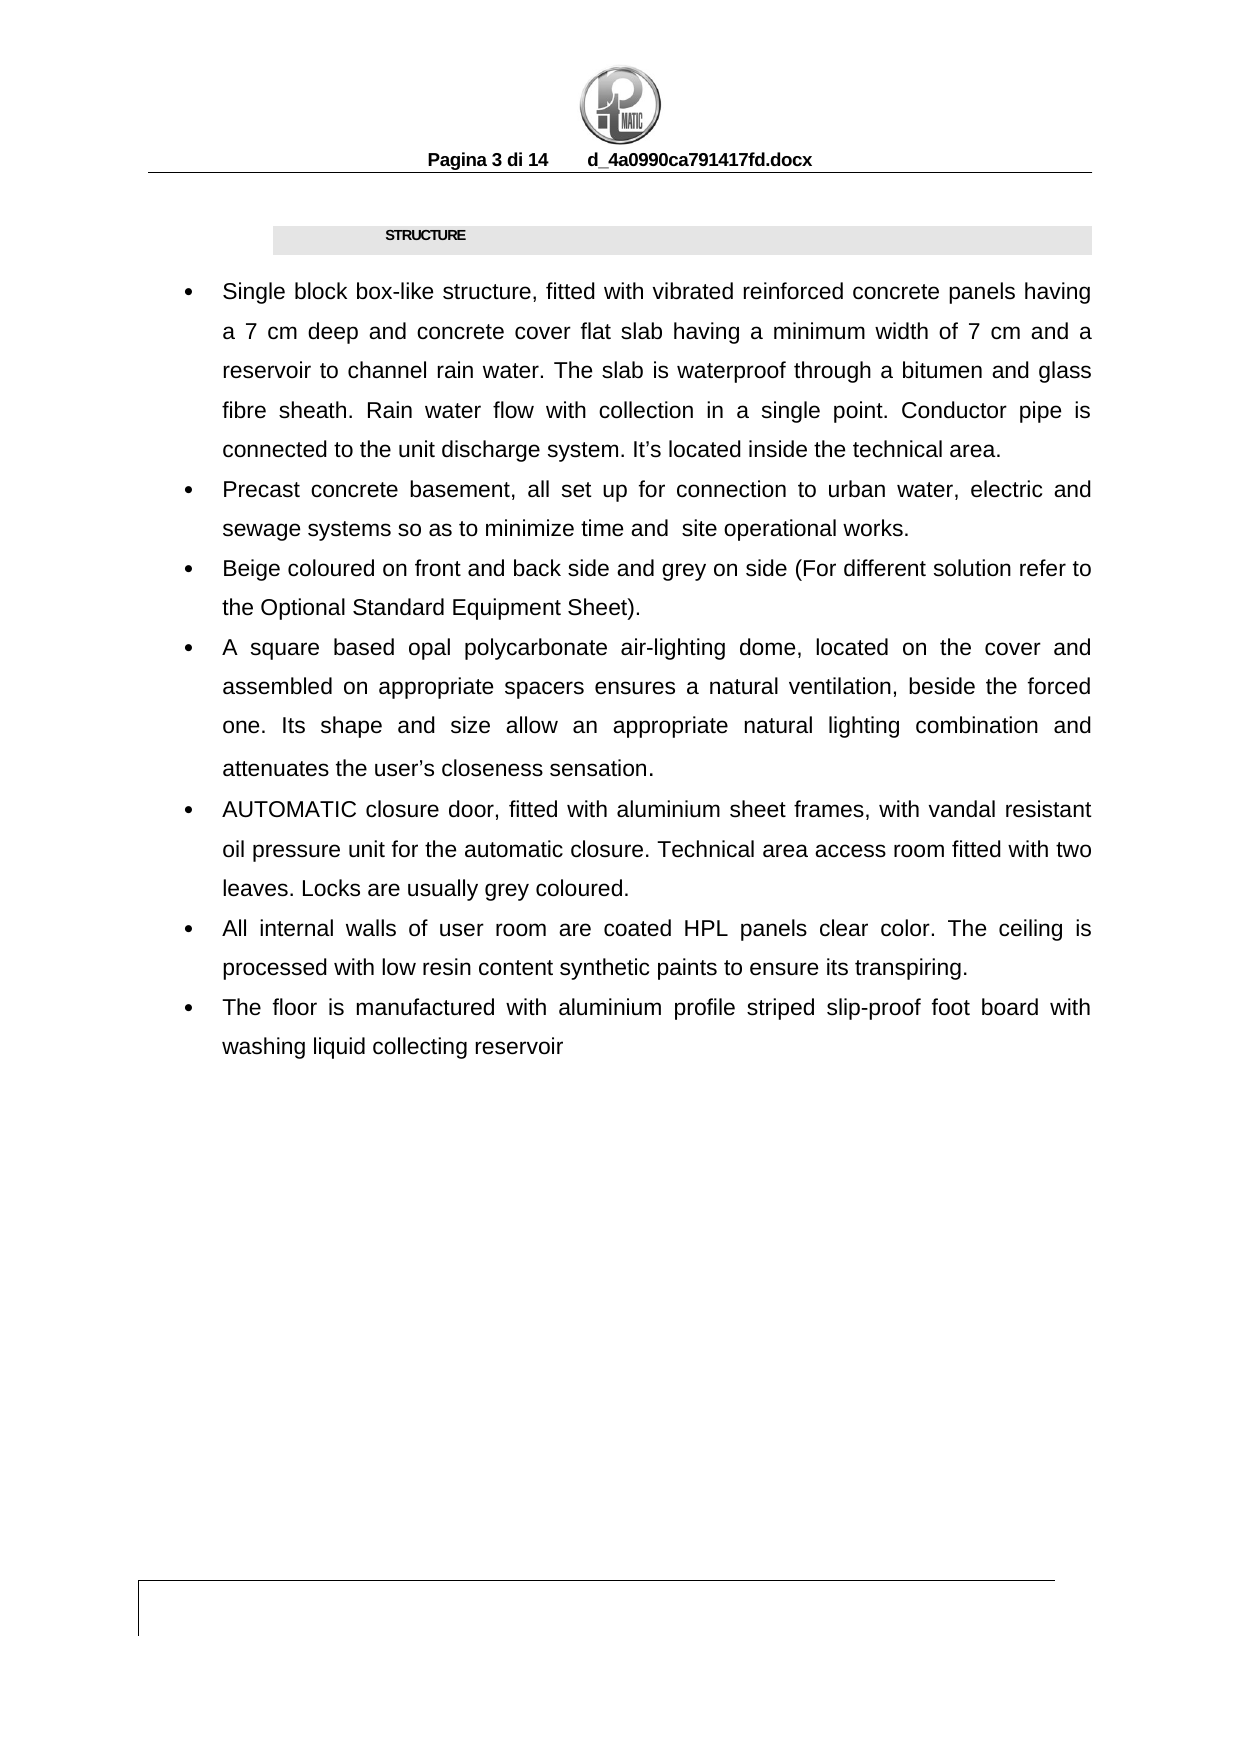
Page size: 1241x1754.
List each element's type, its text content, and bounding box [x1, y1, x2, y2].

list AUTOMATIC closure door, fitted with aluminium sheet frames, with vandal resistant oil pressure unit for the automatic closure. Technical area access room fitted with two leaves. Locks are usually grey coloured. [185, 796, 1092, 902]
list Single block box-like structure, fitted with vibrated reinforced concrete panels having a deep and concrete cover flat slab having a minimum width of 7 cm and a reservoir to channel rain water. The slab is waterproof through a bitumen and glass fibre sheath. Rain water flow with collection in a single point. Conductor pipe is connected to the unit discharge system. It’s located inside the technical area. [185, 278, 1092, 462]
list A square based opal polycarbonate air-lighting dome, located on the cover and assembled on appropriate spacers ensures a natural ventilation, beside the forced one. Its shape and size allow an appropriate natural lighting combination and attenuates the user’s closeness sensation. [185, 633, 1092, 782]
picture [572, 59, 668, 149]
subtitle STRUCTURE [273, 226, 1092, 255]
list All internal walls of user room are coated HPL panels clear color. The ceiling is processed with low resin content synthetic paints to ensure its transpiring. [185, 915, 1092, 981]
list The floor is manufactured with aluminium profile striped slip-proof foot board with washing liquid collecting reservoir [185, 994, 1092, 1059]
list Precast concrete basement, all set up for connection to urban water, electric and sewage systems so as to minimize time and site operational works. [185, 476, 1092, 541]
list Beige coloured on front and back side and grey on side (For different solution refer to the Optional Standard Equipment Sheet). [185, 554, 1092, 620]
